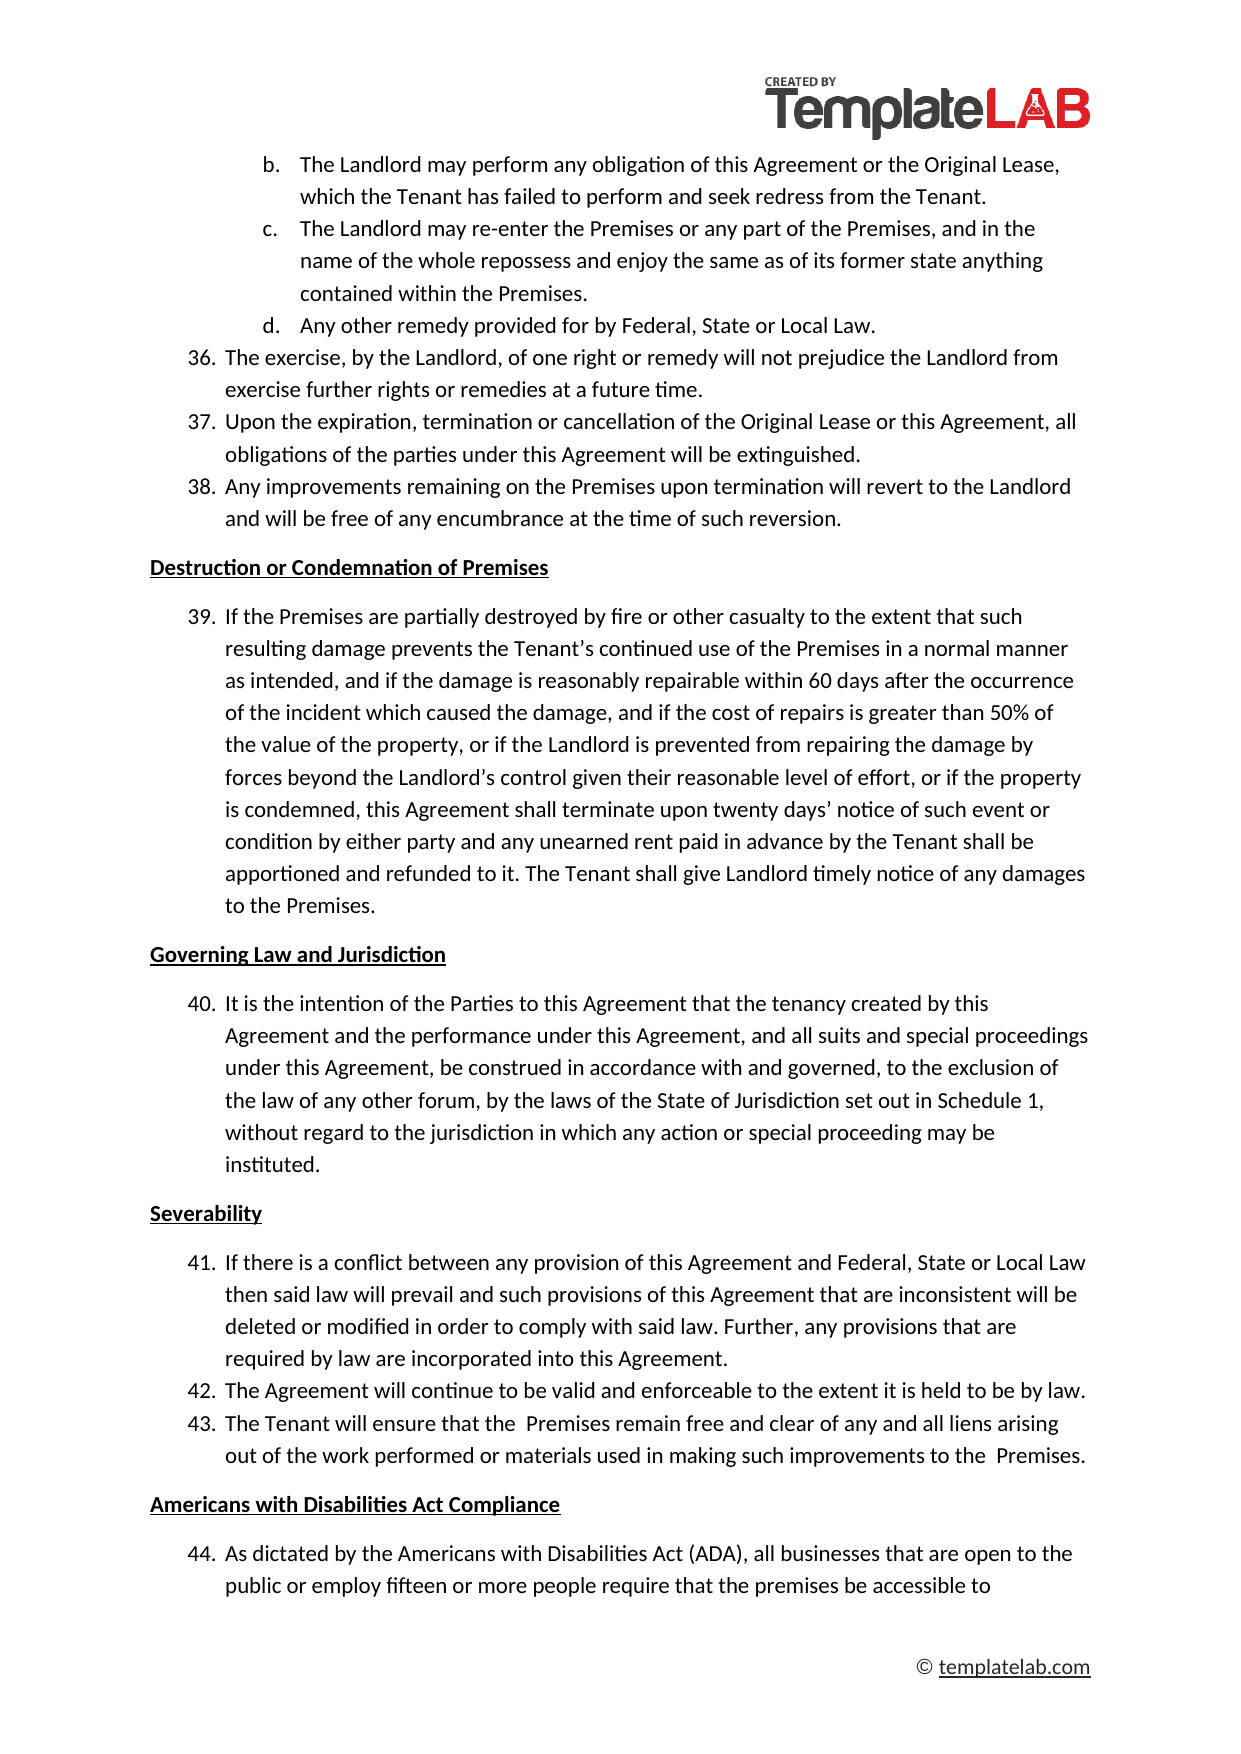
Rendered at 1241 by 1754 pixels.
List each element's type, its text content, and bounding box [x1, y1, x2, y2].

list The Landlord may perform any obligation of this Agreement or the Original Lease, which the Tenant has failed to perform and seek redress from the Tenant. [262, 150, 1090, 210]
text Destruction or Condemnation of Premises [150, 553, 1090, 581]
list If there is a conflict between any provision of this Agreement and Federal, State or Local Law then said law will prevail and such provisions of this Agreement that are inconsistent will be deleted or modified in order to comply with said law. Further, any provisions that are required by law are incorporated into this Agreement. [187, 1248, 1090, 1372]
list The Landlord may re-enter the Premises or any part of the Premises, and in the name of the whole repossess and enjoy the same as of its former state anything contained within the Premises. [262, 214, 1090, 307]
list The Agreement will continue to be valid and enforceable to the extent it is held to be by law. [187, 1377, 1090, 1404]
list The Tenant will ensure that the Premises remain free and clear of any and all liens arising out of the work performed or materials used in making such improvements to the Premises. [187, 1409, 1090, 1469]
list It is the intention of the Parties to this Agreement that the tenancy created by this Agreement and the performance under this Agreement, and all suits and special proceedings under this Agreement, be construed in accordance with and governed, to the exclusion of the law of any other forum, by the laws of the State of Jurisdiction set out in Schedule 1, without regard to the jurisdiction in which any action or special proceeding may be instituted. [187, 989, 1090, 1178]
picture [765, 73, 1091, 142]
text Americans with Disabilities Act Compliance [150, 1490, 1090, 1518]
text Severability [150, 1199, 1090, 1227]
list If the Premises are partially destroyed by fire or other casualty to the extent that such resulting damage prevents the Tenant’s continued use of the Premises in a normal manner as intended, and if the damage is reasonably repairable within 60 days after the occurrence of the incident which caused the damage, and if the cost of repairs is greater than 50% of the value of the property, or if the Landlord is prevented from repairing the damage by forces beyond the Landlord’s control given their reasonable level of effort, or if the property is condemned, this Agreement shall terminate upon twenty days’ notice of such event or condition by either party and any unearned rent paid in advance by the Tenant shall be apportioned and refunded to it. The Tenant shall give Landlord timely notice of any damages to the Premises. [187, 602, 1090, 919]
text Governing Law and Jurisdiction [150, 940, 1090, 968]
list Any other remedy provided for by Federal, State or Local Law. [262, 311, 1090, 339]
list The exercise, by the Landlord, of one right or remedy will not prejudice the Landlord from exercise further rights or remedies at a future time. [187, 343, 1090, 403]
list Any improvements remaining on the Premises upon termination will revert to the Landlord and will be free of any encumbrance at the time of such reversion. [187, 472, 1090, 532]
list Upon the expiration, termination or cancellation of the Original Lease or this Agreement, all obligations of the parties under this Agreement will be extinguished. [187, 407, 1090, 468]
